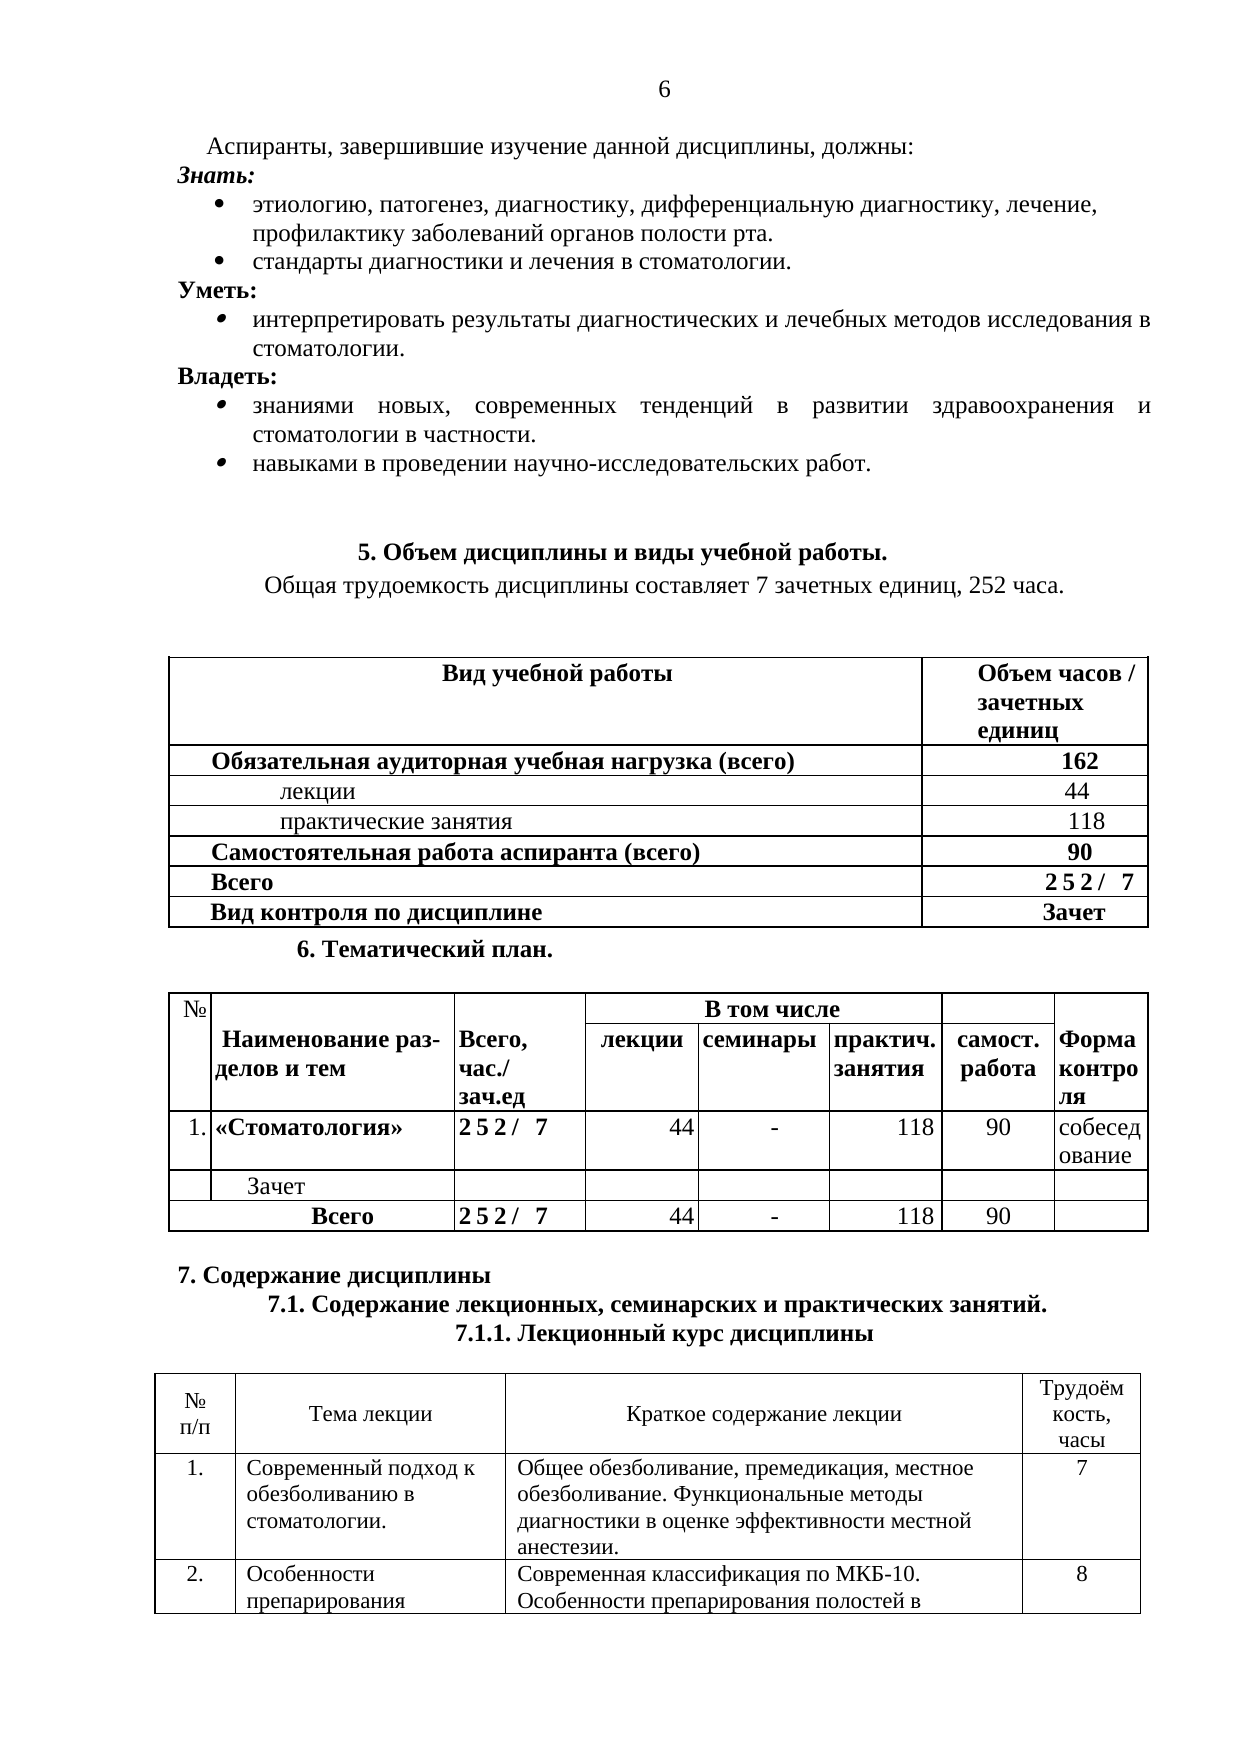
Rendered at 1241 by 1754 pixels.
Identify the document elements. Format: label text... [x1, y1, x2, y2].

table_header [1055, 994, 1147, 1022]
table_cell 7 [1023, 1454, 1140, 1559]
list интерпретировать результаты диагностических и лечебных методов исследования в стоматологии. [215, 304, 1152, 361]
list стандарты диагностики и лечения в стоматологии. [215, 246, 1152, 275]
text 7.1.1. Лекционный курс дисциплины [177, 1318, 1152, 1346]
table_cell [699, 1171, 829, 1199]
table_header № [170, 994, 210, 1022]
table_cell практические занятия [170, 806, 921, 835]
table_cell - [699, 1201, 829, 1230]
table_header Объем часов / зачетных единиц [923, 658, 1147, 744]
table_header В том числе [586, 994, 941, 1022]
table_cell 118 [923, 806, 1147, 835]
table_cell Всего [170, 1201, 454, 1230]
table_cell Зачет [923, 897, 1147, 926]
table_cell самост. работа [943, 1024, 1054, 1110]
text 6. Тематический план. [297, 934, 1152, 963]
table_cell лекции [586, 1024, 698, 1110]
table_cell Зачет [212, 1171, 454, 1199]
table_cell - [699, 1112, 829, 1169]
table_header Вид учебной работы [170, 658, 921, 744]
table_cell 118 [830, 1201, 941, 1230]
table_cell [236, 1560, 505, 1613]
table_cell 44 [586, 1201, 698, 1230]
text 7. Содержание дисциплины [177, 1260, 1152, 1289]
table_cell [943, 1171, 1054, 1199]
text Уметь: [177, 275, 1152, 304]
table_cell [170, 1023, 210, 1110]
table_cell [1055, 1171, 1147, 1199]
table_header № п/п [156, 1374, 235, 1453]
table_cell [830, 1171, 941, 1199]
table_header Тема лекции [236, 1374, 505, 1453]
table_cell Общее обезболивание, премедикация, местное обезболивание. Функциональные методы диагностики в оценке эффективности местной анестезии. [506, 1454, 1022, 1559]
table_cell Современный подход к обезболиванию в стоматологии. [236, 1454, 505, 1559]
table_cell [455, 1171, 585, 1199]
table_header Краткое содержание лекции [506, 1374, 1022, 1453]
table_cell [586, 1171, 698, 1199]
list навыками в проведении научно-исследовательских работ. [215, 448, 1152, 476]
table_cell семинары [699, 1024, 829, 1110]
table_cell 162 [923, 746, 1147, 774]
table_cell 118 [830, 1112, 941, 1169]
table_cell Самостоятельная работа аспиранта (всего) [170, 837, 921, 865]
table_cell 90 [923, 837, 1147, 865]
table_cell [506, 1560, 1022, 1613]
table_cell собеседование [1055, 1112, 1147, 1169]
table_cell Форма контроля [1055, 1023, 1147, 1110]
table_cell 90 [943, 1112, 1054, 1169]
table_cell лекции [170, 776, 921, 805]
list Знать: [177, 160, 1152, 189]
table_header Трудоёмкость, часы [1023, 1374, 1140, 1453]
text 7.1. Содержание лекционных, семинарских и практических занятий. [267, 1289, 1152, 1318]
table_cell 252/ 7 [455, 1112, 585, 1169]
table_cell [1055, 1201, 1147, 1230]
table_cell 252/ 7 [455, 1201, 585, 1230]
table_cell 1. [170, 1112, 210, 1169]
table_cell практич. занятия [830, 1024, 941, 1110]
table_cell 1. [156, 1454, 235, 1559]
table_cell Вид контроля по дисциплине [170, 897, 921, 926]
table_cell Всего, час./ зач.ед [455, 1023, 585, 1110]
text Аспиранты, завершившие изучение данной дисциплины, должны: [206, 131, 1152, 160]
table_cell 44 [586, 1112, 698, 1169]
table_header [455, 994, 585, 1022]
text Общая трудоемкость дисциплины составляет 7 зачетных единиц, 252 часа. [177, 570, 1152, 599]
table_cell [170, 1171, 210, 1199]
list знаниями новых, современных тенденций в развитии здравоохранения и стоматологии в частности. [215, 390, 1152, 448]
table_cell 90 [943, 1201, 1054, 1230]
table_header [212, 994, 454, 1022]
table_header [943, 994, 1054, 1022]
table_cell 2. [156, 1560, 235, 1613]
text Владеть: [177, 361, 1152, 390]
table_cell Всего [170, 867, 921, 896]
text 5. Объем дисциплины и виды учебной работы. [358, 537, 1152, 566]
table_cell «Стоматология» [212, 1112, 454, 1169]
table_cell 44 [923, 776, 1147, 805]
table_cell 252/ 7 [923, 867, 1147, 896]
list этиологию, патогенез, диагностику, дифференциальную диагностику, лечение, профилактику заболеваний органов полости рта. [215, 189, 1152, 246]
table_cell 8 [1023, 1560, 1140, 1613]
table_cell Обязательная аудиторная учебная нагрузка (всего) [170, 746, 921, 774]
table_cell Наименование разделов и тем [212, 1023, 454, 1110]
